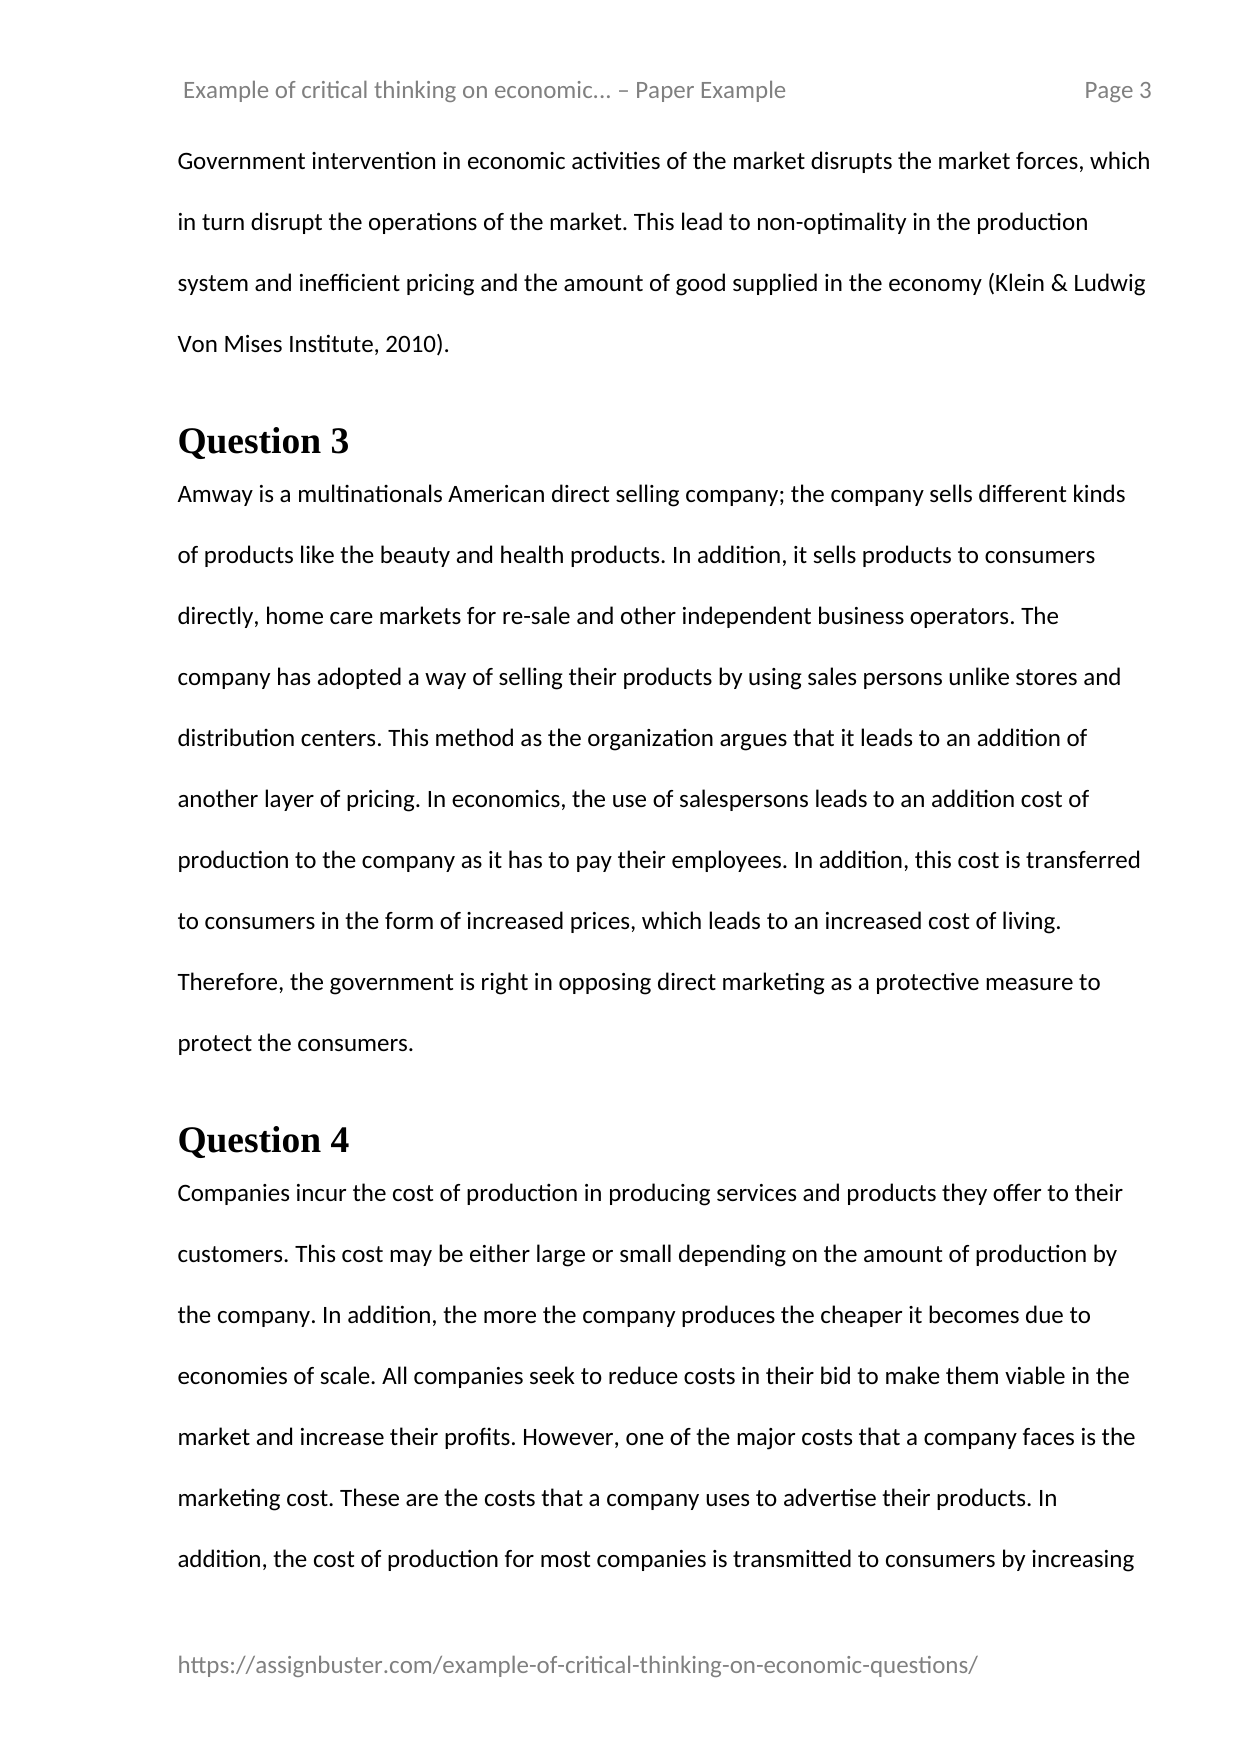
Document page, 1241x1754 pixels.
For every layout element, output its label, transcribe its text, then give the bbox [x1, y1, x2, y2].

subtitle Question 4 [177, 1118, 1152, 1161]
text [177, 1177, 1152, 1573]
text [177, 145, 1152, 359]
text Amway is a multinationals American direct selling company; the company sells different kinds of products like the beauty and health products. In addition, it sells products to consumers directly, home care markets for re-sale and other independent business operators. The company has adopted a way of selling their products by using sales persons unlike stores and distribution centers. This method as the organization argues that it leads to an addition of another layer of pricing. In economics, the use of salespersons leads to an addition cost of production to the company as it has to pay their employees. In addition, this cost is transferred to consumers in the form of increased prices, which leads to an increased cost of living. Therefore, the government is right in opposing direct marketing as a protective measure to protect the consumers. [177, 478, 1152, 1058]
subtitle Question 3 [177, 419, 1152, 462]
